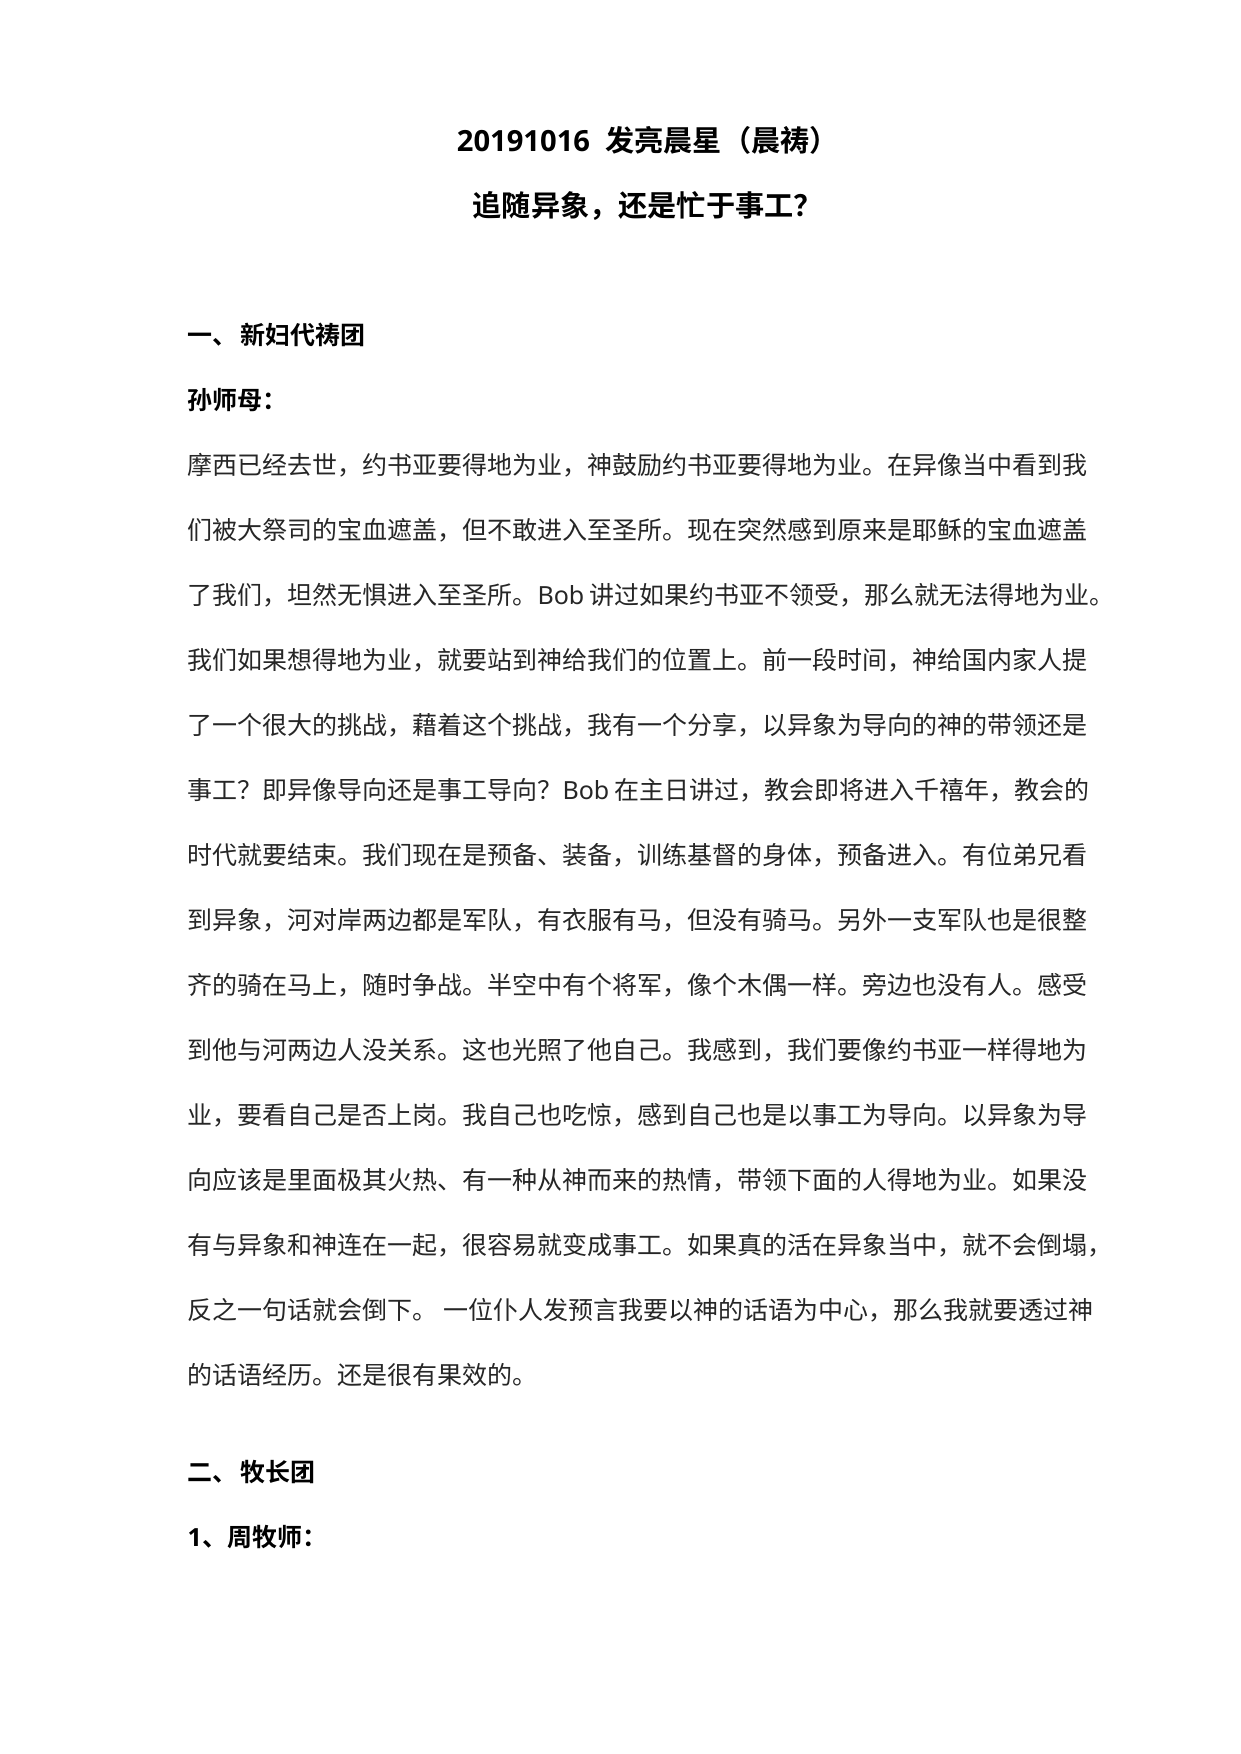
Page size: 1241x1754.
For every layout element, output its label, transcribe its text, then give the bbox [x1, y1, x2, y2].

list 牧长团 [187, 1438, 1107, 1503]
text 1、周牧师： [187, 1503, 1107, 1568]
text 孙师母： [187, 366, 1107, 431]
list 新妇代祷团 [187, 301, 1107, 366]
text 摩西已经去世，约书亚要得地为业，神鼓励约书亚要得地为业。在异像当中看到我们被大祭司的宝血遮盖，但不敢进入至圣所。现在突然感到原来是耶稣的宝血遮盖了我们，坦然无惧进入至圣所。Bob讲过如果约书亚不领受，那么就无法得地为业。我们如果想得地为业，就要站到神给我们的位置上。前一段时间，神给国内家人提了一个很大的挑战，藉着这个挑战，我有一个分享，以异象为导向的神的带领还是事工？即异像导向还是事工导向？Bob在主日讲过，教会即将进入千禧年，教会的时代就要结束。我们现在是预备、装备，训练基督的身体，预备进入。有位弟兄看到异象，河对岸两边都是军队，有衣服有马，但没有骑马。另外一支军队也是很整齐的骑在马上，随时争战。半空中有个将军，像个木偶一样。旁边也没有人。感受到他与河两边人没关系。这也光照了他自己。我感到，我们要像约书亚一样得地为业，要看自己是否上岗。我自己也吃惊，感到自己也是以事工为导向。以异象为导向应该是里面极其火热、有一种从神而来的热情，带领下面的人得地为业。如果没有与异象和神连在一起，很容易就变成事工。如果真的活在异象当中，就不会倒塌，反之一句话就会倒下。 一位仆人发预言我要以神的话语为中心，那么我就要透过神的话语经历。还是很有果效的。 [187, 431, 1107, 1406]
text 20191016 发亮晨星（晨祷） [187, 106, 1107, 171]
text 追随异象，还是忙于事工？ [187, 171, 1107, 236]
